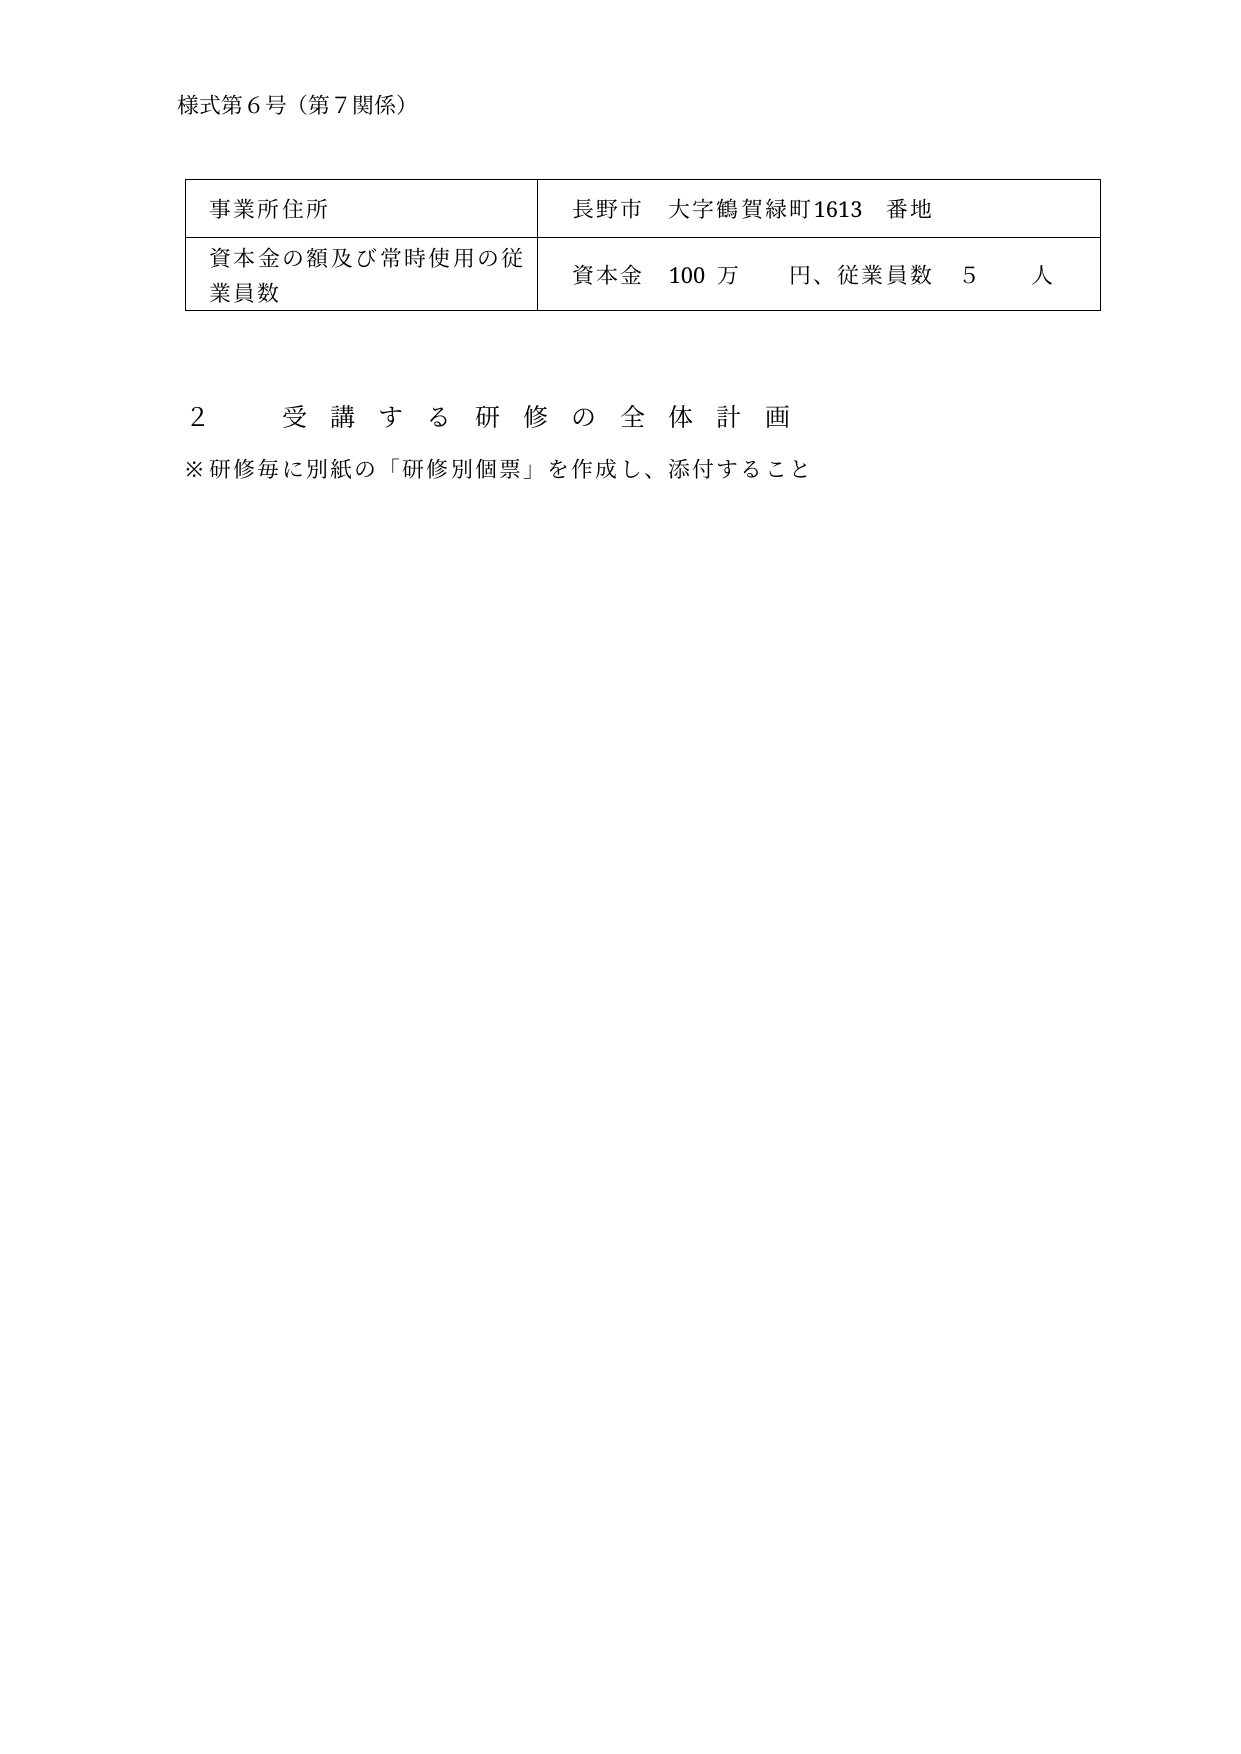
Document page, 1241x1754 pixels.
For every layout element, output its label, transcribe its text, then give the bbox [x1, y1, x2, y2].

text ※研修毎に別紙の「研修別個票」を作成し、添付すること [185, 451, 1055, 486]
text ２ 受講する研修の全体計画 [185, 381, 1055, 451]
table_cell 資本金の額及び常時使用の従業員数 [186, 238, 537, 310]
table_cell 事業所住所 [186, 180, 537, 237]
table_cell 長野市 大字鶴賀緑町1613番地 [538, 180, 1100, 237]
table_cell 資本金 100万 円、従業員数 ５ 人 [538, 238, 1100, 310]
